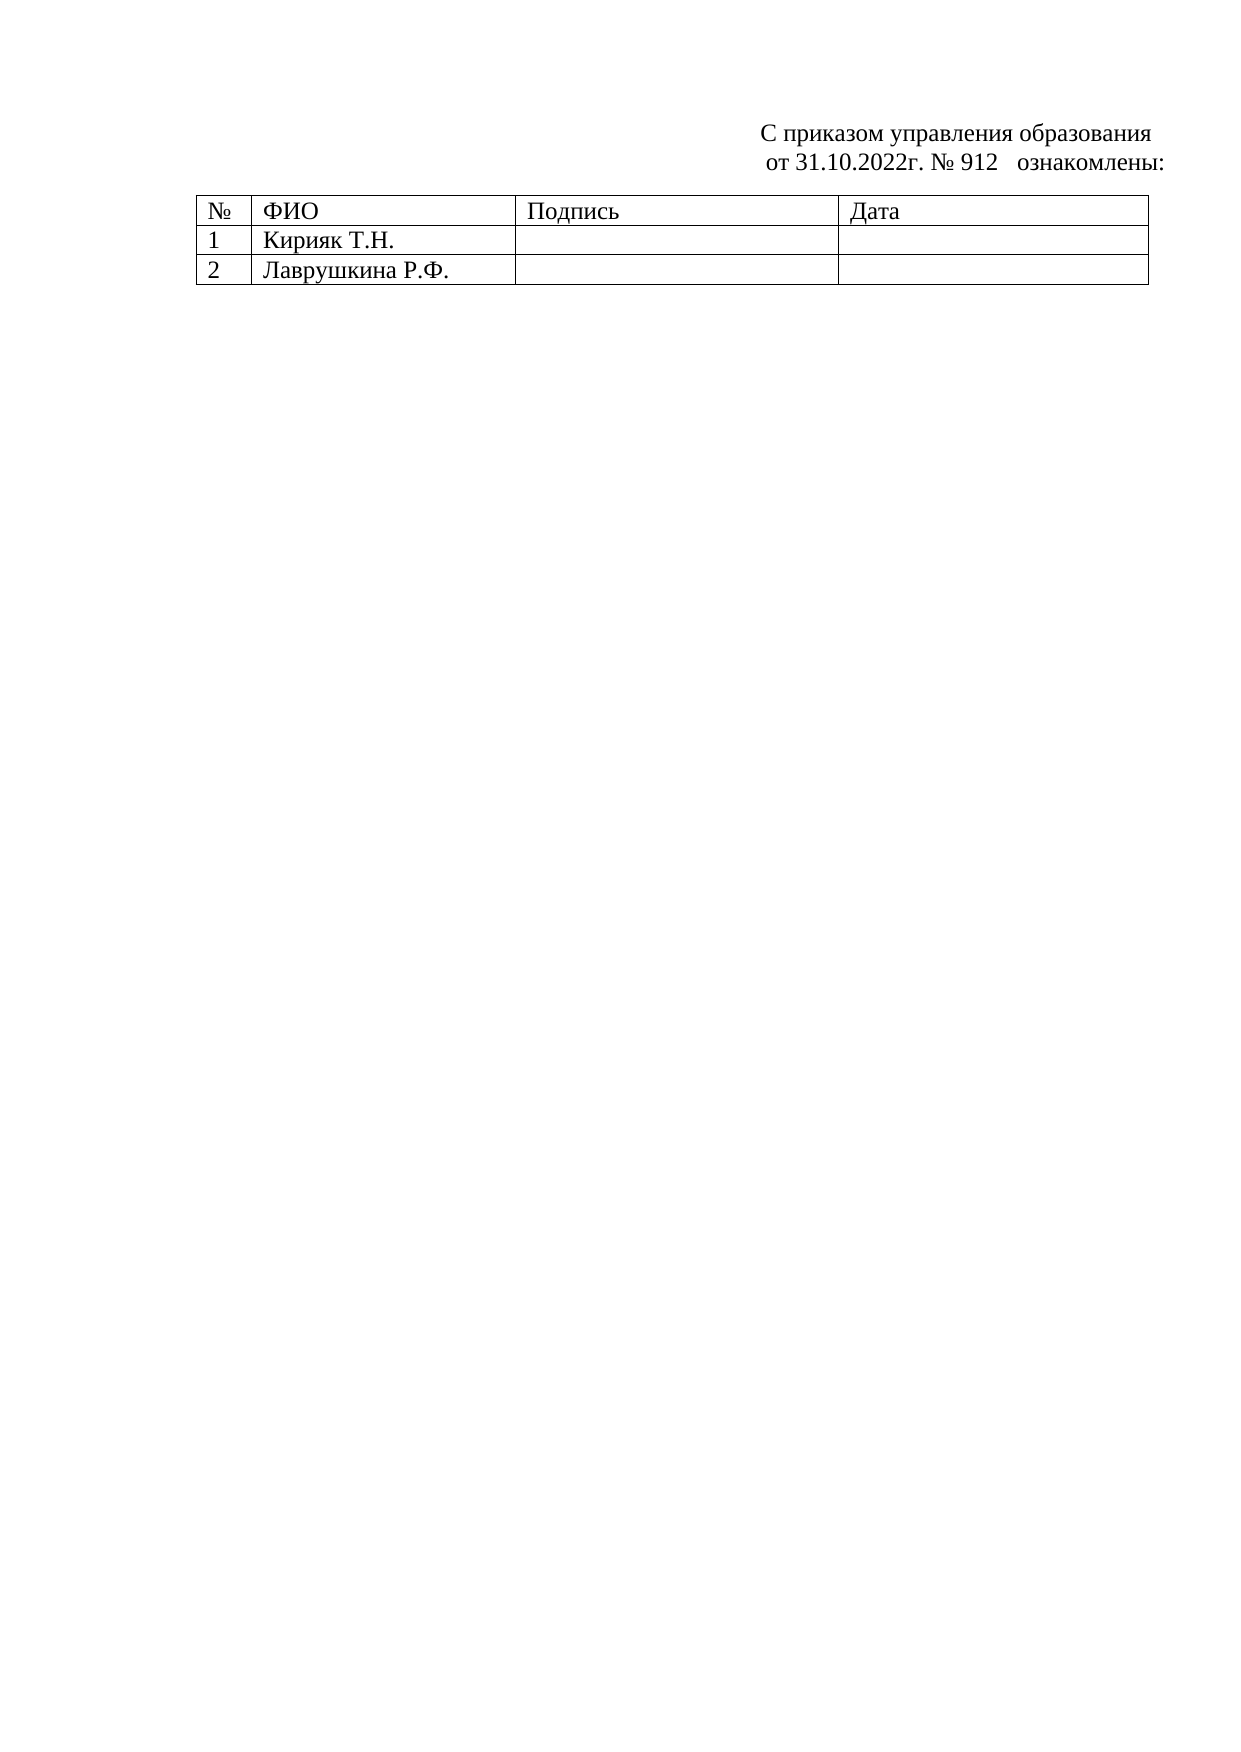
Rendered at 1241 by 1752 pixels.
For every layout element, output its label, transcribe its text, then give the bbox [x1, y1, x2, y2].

table_header ФИО [252, 196, 515, 224]
table_cell [516, 255, 838, 284]
table_cell [516, 226, 838, 254]
table_cell 2 [197, 255, 251, 284]
table_cell [839, 255, 1148, 284]
table_header № [197, 196, 251, 224]
table_cell [839, 226, 1148, 254]
table_cell Лаврушкина Р.Ф. [252, 255, 515, 284]
text от 31.10.2022г. № 912 ознакомлены: [59, 147, 1197, 176]
table_header Подпись [516, 196, 838, 224]
table_cell Кирияк Т.Н. [252, 226, 515, 254]
table_header Дата [839, 196, 1148, 224]
table_cell 1 [197, 226, 251, 254]
text С приказом управления образования [59, 118, 1197, 147]
